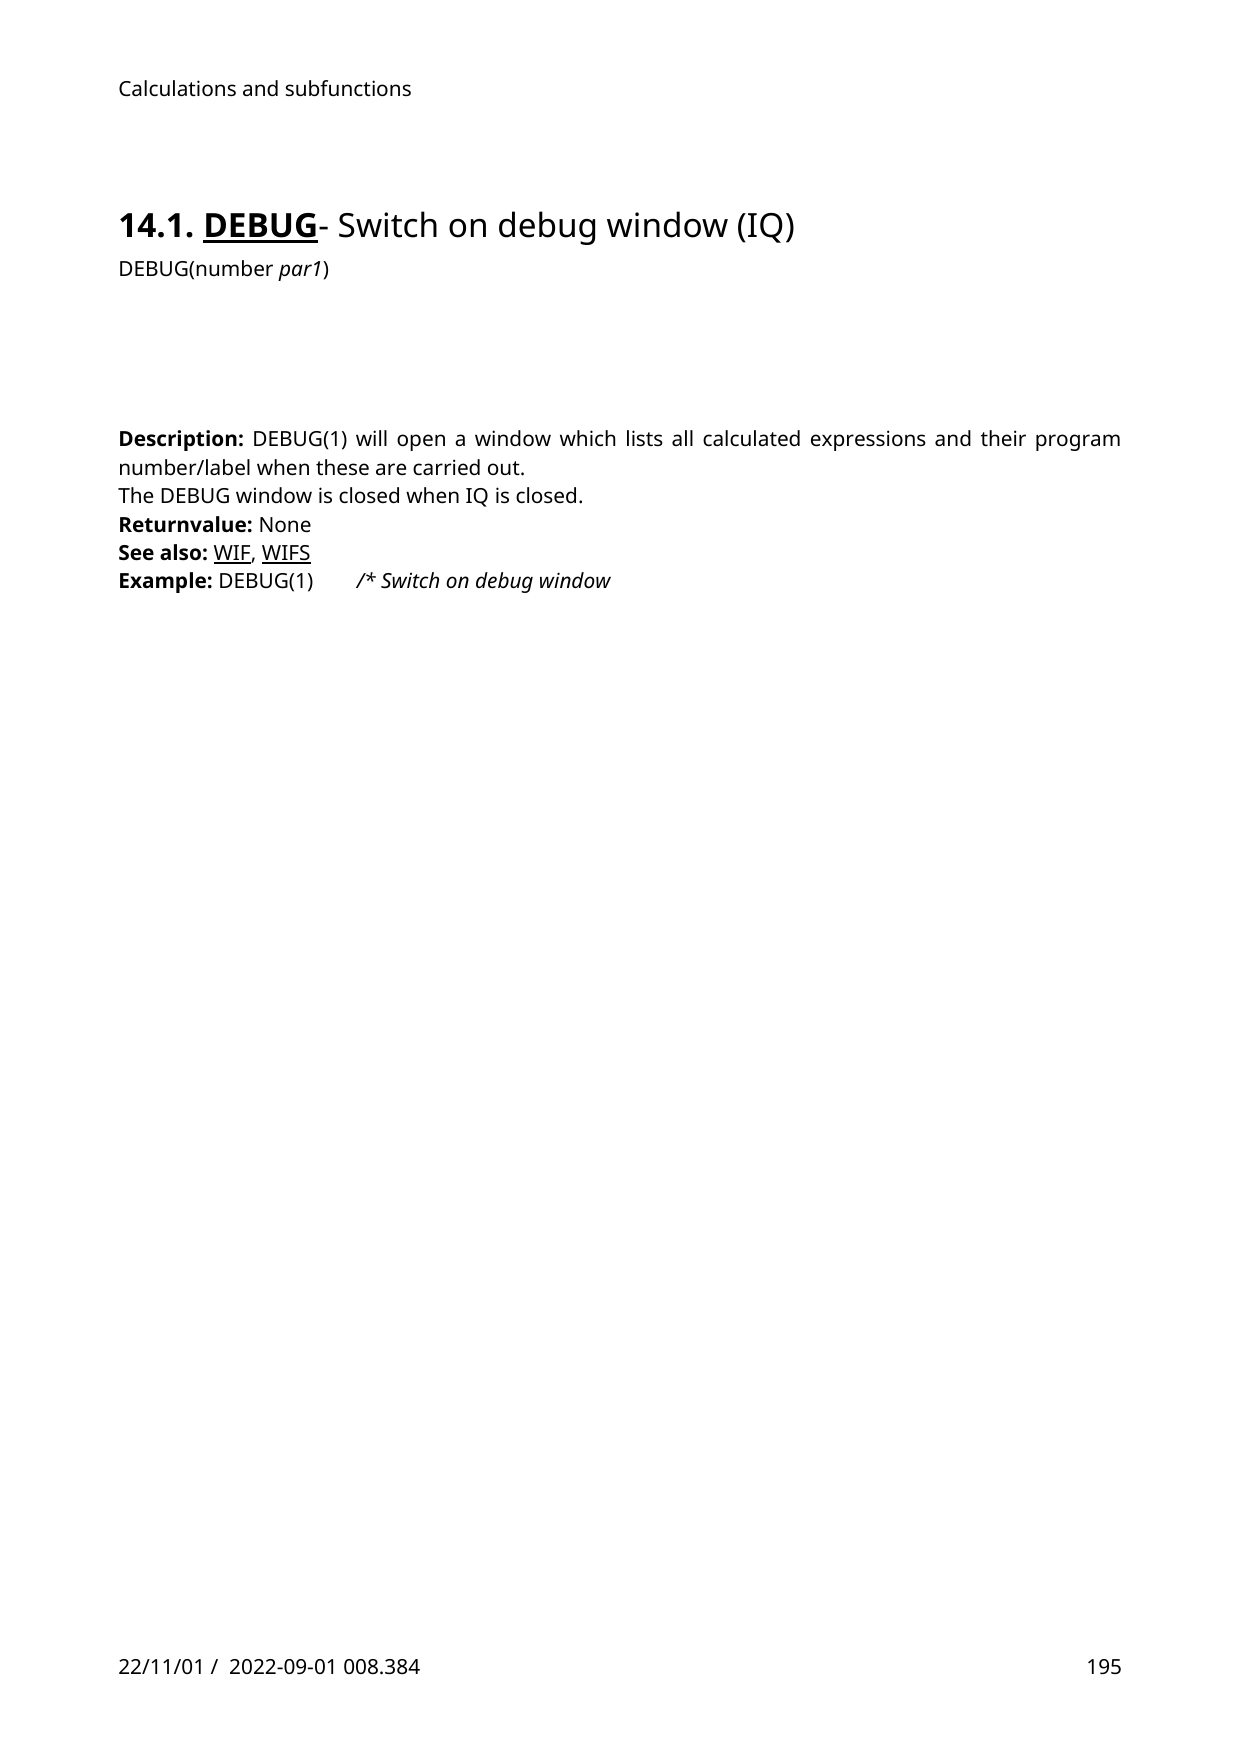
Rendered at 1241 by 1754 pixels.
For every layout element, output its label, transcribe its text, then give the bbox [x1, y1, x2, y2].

text Description: DEBUG(1) will open a window which lists all calculated expressions and their program number/label when these are carried out. [118, 424, 1122, 481]
subtitle 14.1. DEBUG- Switch on debug window (IQ) [118, 202, 1122, 248]
text Returnvalue: None [118, 510, 1122, 538]
text The DEBUG window is closed when IQ is closed. [118, 481, 1122, 510]
text DEBUG(number par1) [118, 254, 1122, 282]
text See also: WIF, WIFS [118, 538, 1122, 567]
text Example: DEBUG(1) /* Switch on debug window [118, 567, 1122, 595]
